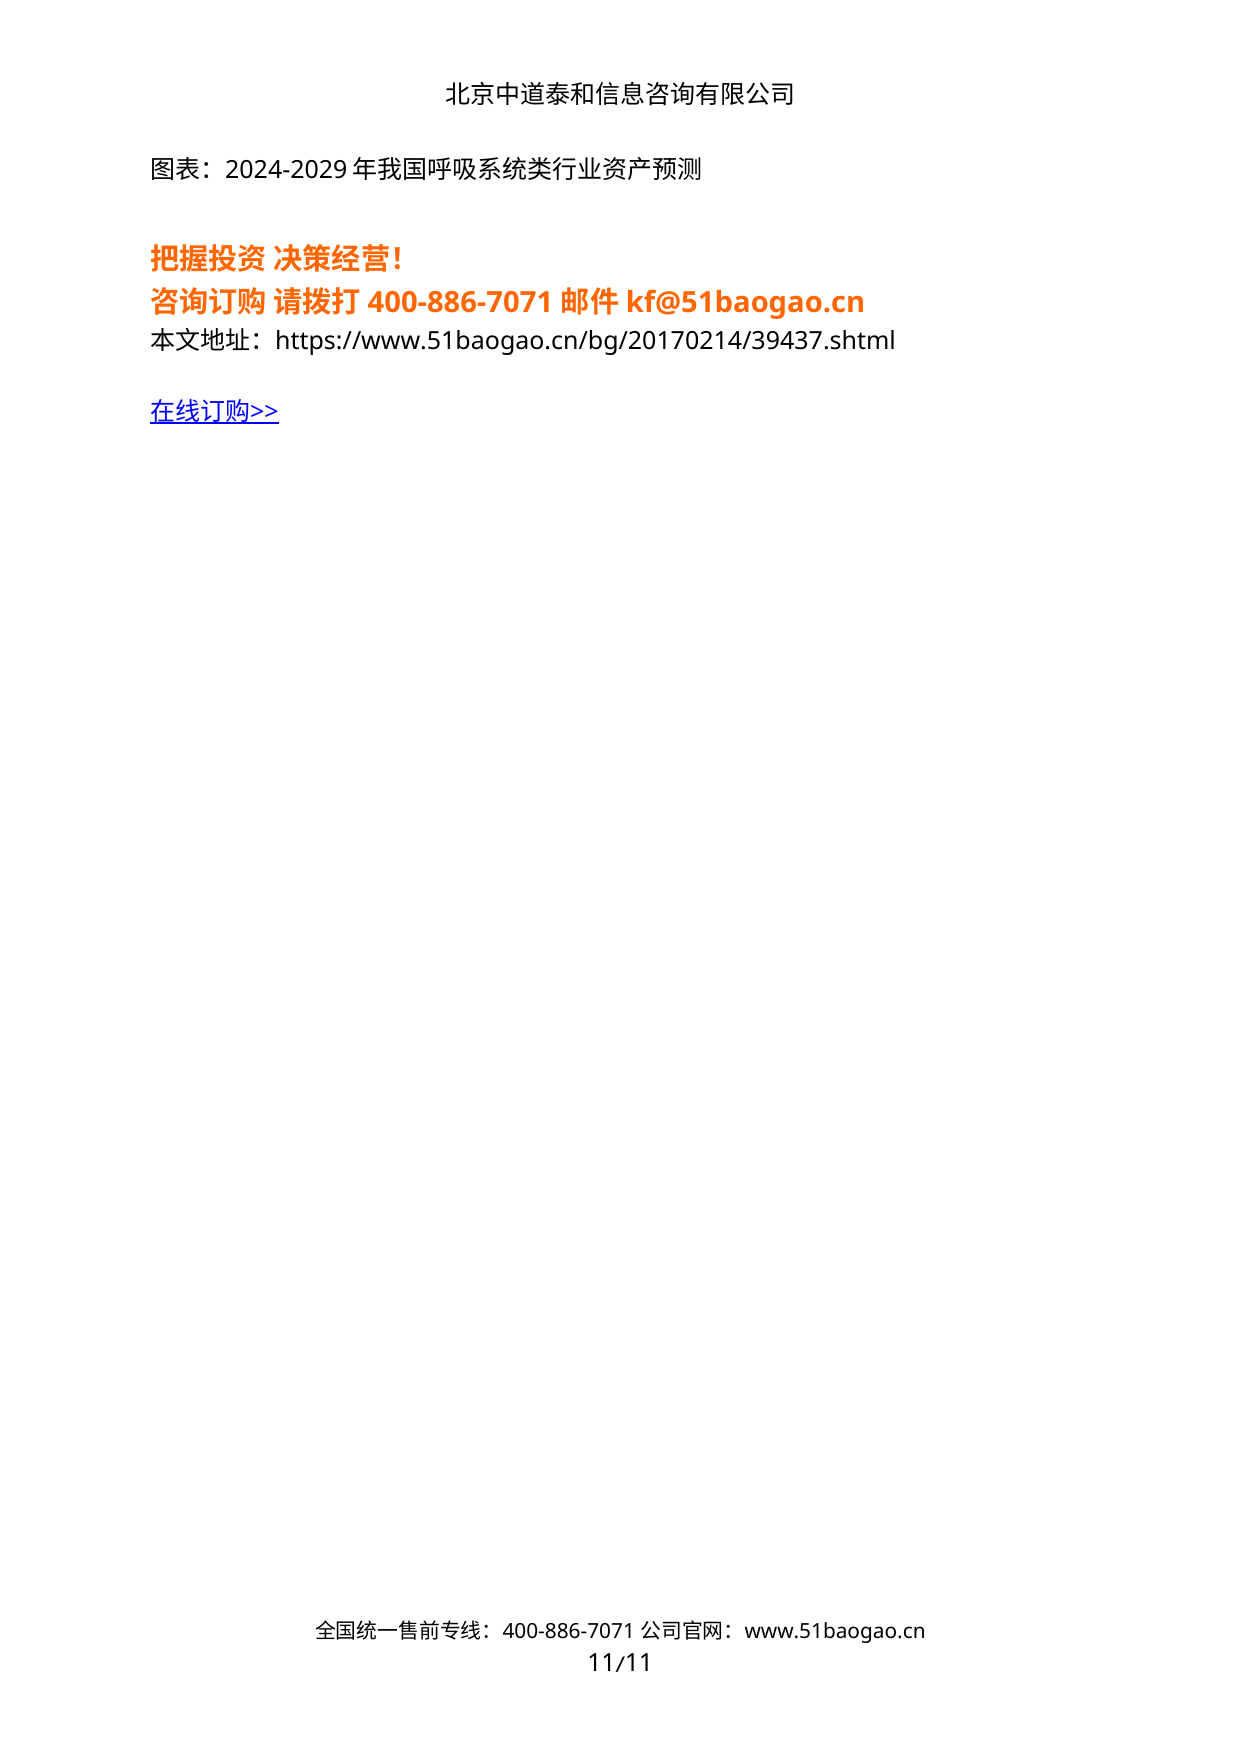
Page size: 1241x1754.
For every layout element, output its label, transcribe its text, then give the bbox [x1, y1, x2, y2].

text 在线订购>> [150, 357, 1090, 427]
text 图表：2024-2029年我国呼吸系统类行业资产预测 [150, 150, 1090, 186]
text 把握投资 决策经营！咨询订购 请拨打 400-886-7071 邮件 kf@51baogao.cn本文地址：https://www.51baogao.cn/bg/20170214/39437.shtml [150, 202, 1090, 357]
